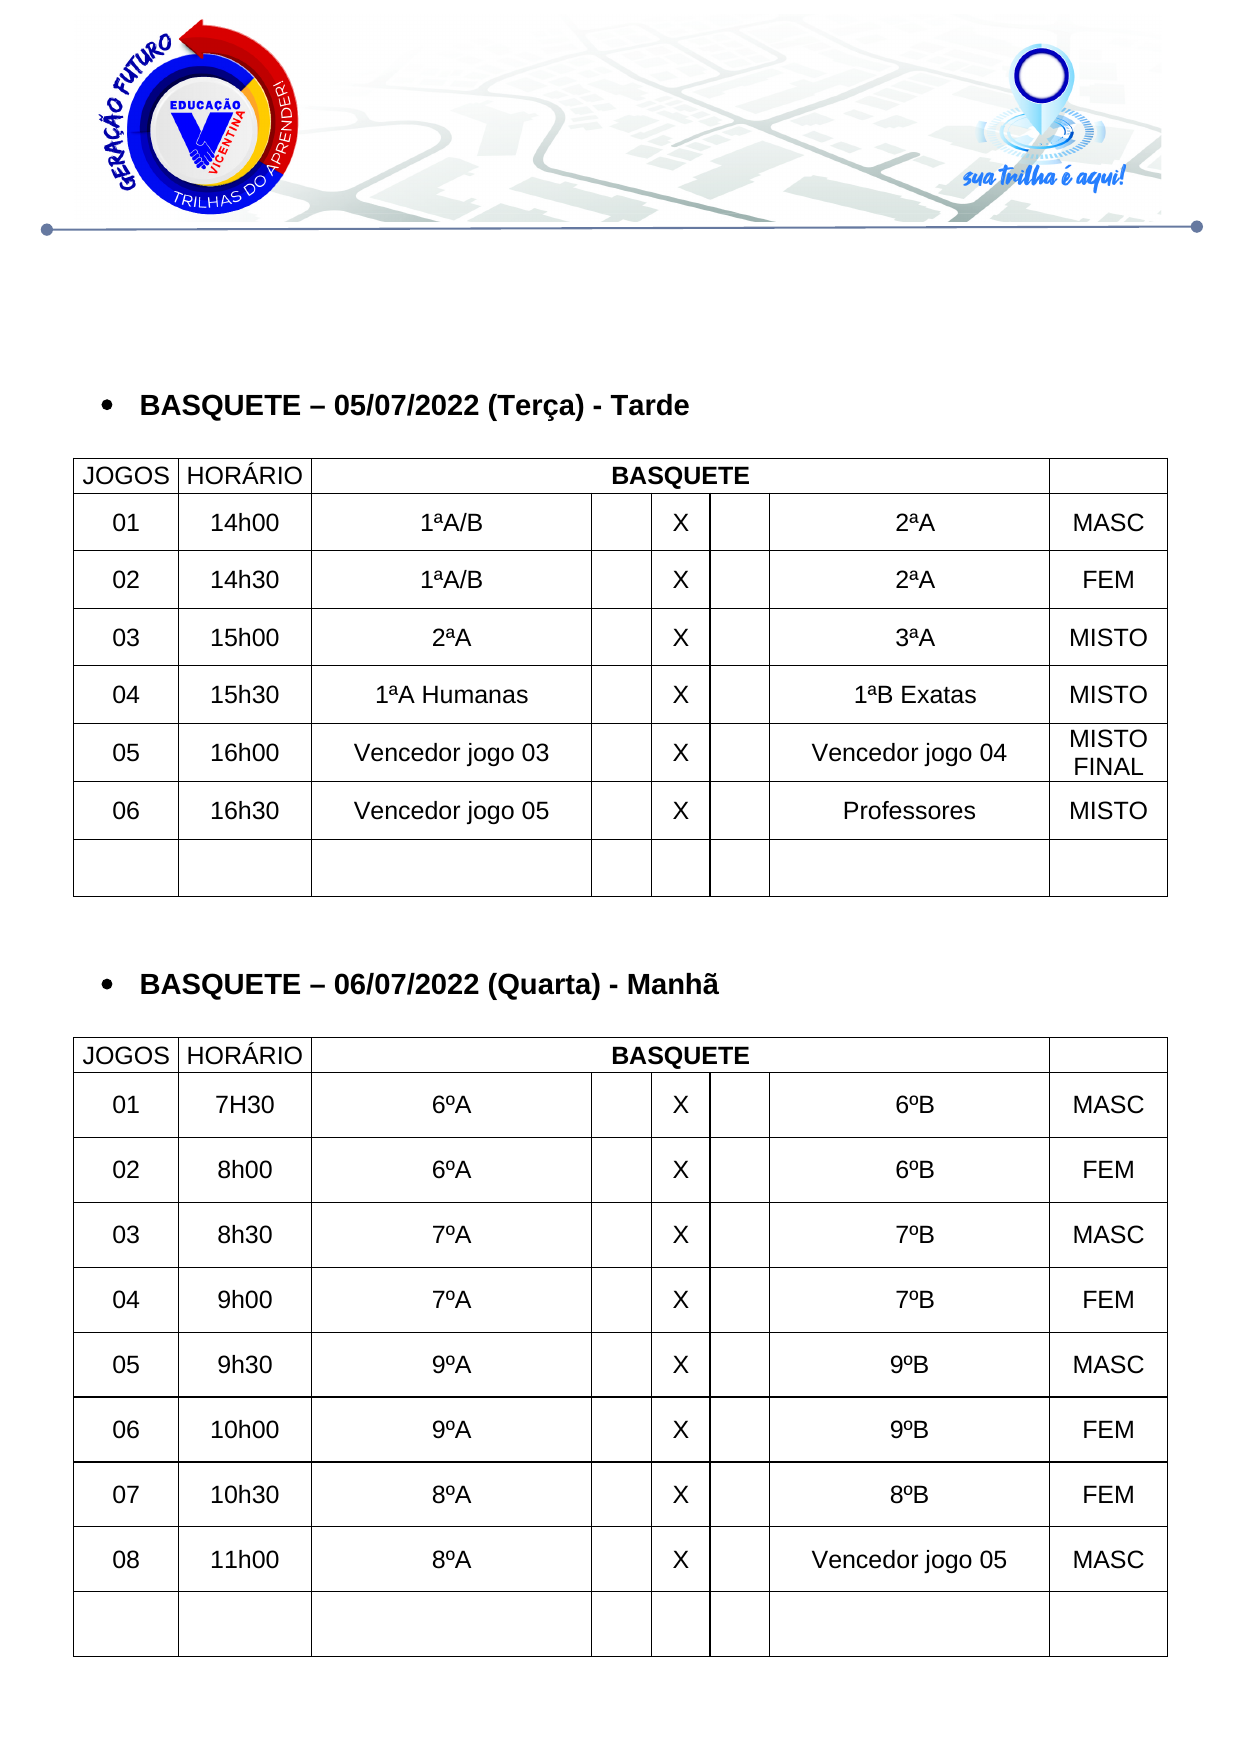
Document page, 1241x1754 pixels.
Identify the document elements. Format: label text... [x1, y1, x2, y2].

table_header HORÁRIO [179, 459, 311, 493]
table_cell MISTO [1050, 666, 1167, 723]
table_cell [711, 1268, 769, 1332]
table_cell 8h00 [179, 1138, 311, 1202]
table_cell [592, 1203, 651, 1267]
table_cell 6ºB [770, 1138, 1049, 1202]
table_cell 8h30 [179, 1203, 311, 1267]
list BASQUETE – 05/07/2022 (Terça) - Tarde [102, 387, 1022, 421]
table_cell 9ºA [312, 1333, 591, 1396]
table_cell 9ºA [312, 1398, 591, 1461]
table_header BASQUETE [312, 459, 1049, 493]
table_cell [592, 1592, 651, 1656]
table_cell X [652, 1398, 709, 1461]
table_cell 05 [74, 724, 178, 781]
table_cell [592, 494, 651, 550]
table_cell [74, 1592, 178, 1656]
table_cell 8ºB [770, 1463, 1049, 1526]
table_cell [1050, 840, 1167, 896]
table_cell [179, 1592, 311, 1656]
table_cell [770, 840, 1049, 896]
table_cell [592, 1333, 651, 1396]
table_cell [592, 840, 651, 896]
table_cell 9h30 [179, 1333, 311, 1396]
table_cell [711, 724, 769, 781]
table_cell Vencedor jogo 05 [312, 782, 591, 839]
table_cell 05 [74, 1333, 178, 1396]
table_header [1050, 1038, 1167, 1072]
table_cell MASC [1050, 1527, 1167, 1591]
table_cell X [652, 782, 709, 839]
table_cell 01 [74, 494, 178, 550]
table_cell [711, 1203, 769, 1267]
table_cell 03 [74, 1203, 178, 1267]
table_cell 1ªA/B [312, 494, 591, 550]
table_cell 6ºA [312, 1138, 591, 1202]
table_cell [770, 1592, 1049, 1656]
table_cell 6ºA [312, 1073, 591, 1137]
table_cell 06 [74, 1398, 178, 1461]
table_cell X [652, 724, 709, 781]
table_cell 9ºB [770, 1398, 1049, 1461]
table_cell [711, 1073, 769, 1137]
table_cell 16h00 [179, 724, 311, 781]
table_cell [592, 724, 651, 781]
table_cell [711, 1333, 769, 1396]
table_cell 04 [74, 1268, 178, 1332]
picture [73, 14, 1163, 222]
table_cell FEM [1050, 551, 1167, 608]
table_cell 7ºA [312, 1203, 591, 1267]
table_cell 2ªA [770, 494, 1049, 550]
table_cell [652, 840, 709, 896]
table_cell [592, 1463, 651, 1526]
table_cell 14h30 [179, 551, 311, 608]
table_cell 16h30 [179, 782, 311, 839]
table_header HORÁRIO [179, 1038, 311, 1072]
table_cell 04 [74, 666, 178, 723]
table_cell 2ªA [770, 551, 1049, 608]
table_cell MASC [1050, 1203, 1167, 1267]
table_cell X [652, 666, 709, 723]
table_cell [592, 1398, 651, 1461]
table_cell X [652, 609, 709, 665]
table_cell FEM [1050, 1398, 1167, 1461]
table_cell X [652, 551, 709, 608]
table_header BASQUETE [312, 1038, 1049, 1072]
table_cell Vencedor jogo 05 [770, 1527, 1049, 1591]
table_cell [592, 1073, 651, 1137]
table_cell MASC [1050, 1333, 1167, 1396]
table_cell 9ºB [770, 1333, 1049, 1396]
table_cell 8ºA [312, 1527, 591, 1591]
table_cell 02 [74, 551, 178, 608]
list BASQUETE – 06/07/2022 (Quarta) - Manhã [102, 967, 1022, 1001]
table_cell X [652, 494, 709, 550]
table_cell MISTO [1050, 609, 1167, 665]
table_header JOGOS [74, 1038, 178, 1072]
table_cell [652, 1592, 709, 1656]
table_cell 03 [74, 609, 178, 665]
table_cell X [652, 1203, 709, 1267]
table_cell 02 [74, 1138, 178, 1202]
table_cell X [652, 1333, 709, 1396]
table_cell [711, 666, 769, 723]
table_cell [711, 551, 769, 608]
table_cell [711, 1138, 769, 1202]
table_cell [312, 1592, 591, 1656]
table_cell 15h00 [179, 609, 311, 665]
table_cell X [652, 1138, 709, 1202]
table_cell MISTO FINAL [1050, 724, 1167, 781]
table_cell 9h00 [179, 1268, 311, 1332]
table_cell Vencedor jogo 03 [312, 724, 591, 781]
table_cell 1ªB Exatas [770, 666, 1049, 723]
table_cell 06 [74, 782, 178, 839]
table_cell [592, 609, 651, 665]
table_cell [711, 609, 769, 665]
table_cell [711, 1398, 769, 1461]
table_cell X [652, 1073, 709, 1137]
table_cell X [652, 1527, 709, 1591]
table_cell [711, 1463, 769, 1526]
table_cell 8ºA [312, 1463, 591, 1526]
table_cell [592, 1268, 651, 1332]
table_cell [711, 1592, 769, 1656]
table_header JOGOS [74, 459, 178, 493]
table_header [1050, 459, 1167, 493]
table_cell [1050, 1592, 1167, 1656]
table_cell [592, 1138, 651, 1202]
table_cell [711, 782, 769, 839]
table_cell X [652, 1268, 709, 1332]
table_cell [711, 1527, 769, 1591]
table_cell FEM [1050, 1463, 1167, 1526]
table_cell 14h00 [179, 494, 311, 550]
table_cell 7ºA [312, 1268, 591, 1332]
table_cell 10h30 [179, 1463, 311, 1526]
table_cell 11h00 [179, 1527, 311, 1591]
table_cell MASC [1050, 494, 1167, 550]
table_cell 1ªA/B [312, 551, 591, 608]
table_cell [711, 494, 769, 550]
table_cell 01 [74, 1073, 178, 1137]
table_cell 07 [74, 1463, 178, 1526]
table_cell [592, 1527, 651, 1591]
table_cell FEM [1050, 1268, 1167, 1332]
table_cell 10h00 [179, 1398, 311, 1461]
table_cell 7ºB [770, 1203, 1049, 1267]
table_cell 3ªA [770, 609, 1049, 665]
table_cell [711, 840, 769, 896]
table_cell [592, 666, 651, 723]
table_cell [592, 782, 651, 839]
table_cell [312, 840, 591, 896]
table_cell [592, 551, 651, 608]
table_cell 08 [74, 1527, 178, 1591]
table_cell [179, 840, 311, 896]
table_cell MISTO [1050, 782, 1167, 839]
table_cell 7H30 [179, 1073, 311, 1137]
table_cell 7ºB [770, 1268, 1049, 1332]
table_cell 2ªA [312, 609, 591, 665]
table_cell 6ºB [770, 1073, 1049, 1137]
table_cell MASC [1050, 1073, 1167, 1137]
table_cell X [652, 1463, 709, 1526]
table_cell Professores [770, 782, 1049, 839]
table_cell 1ªA Humanas [312, 666, 591, 723]
table_cell [74, 840, 178, 896]
table_cell Vencedor jogo 04 [770, 724, 1049, 781]
table_cell 15h30 [179, 666, 311, 723]
table_cell FEM [1050, 1138, 1167, 1202]
